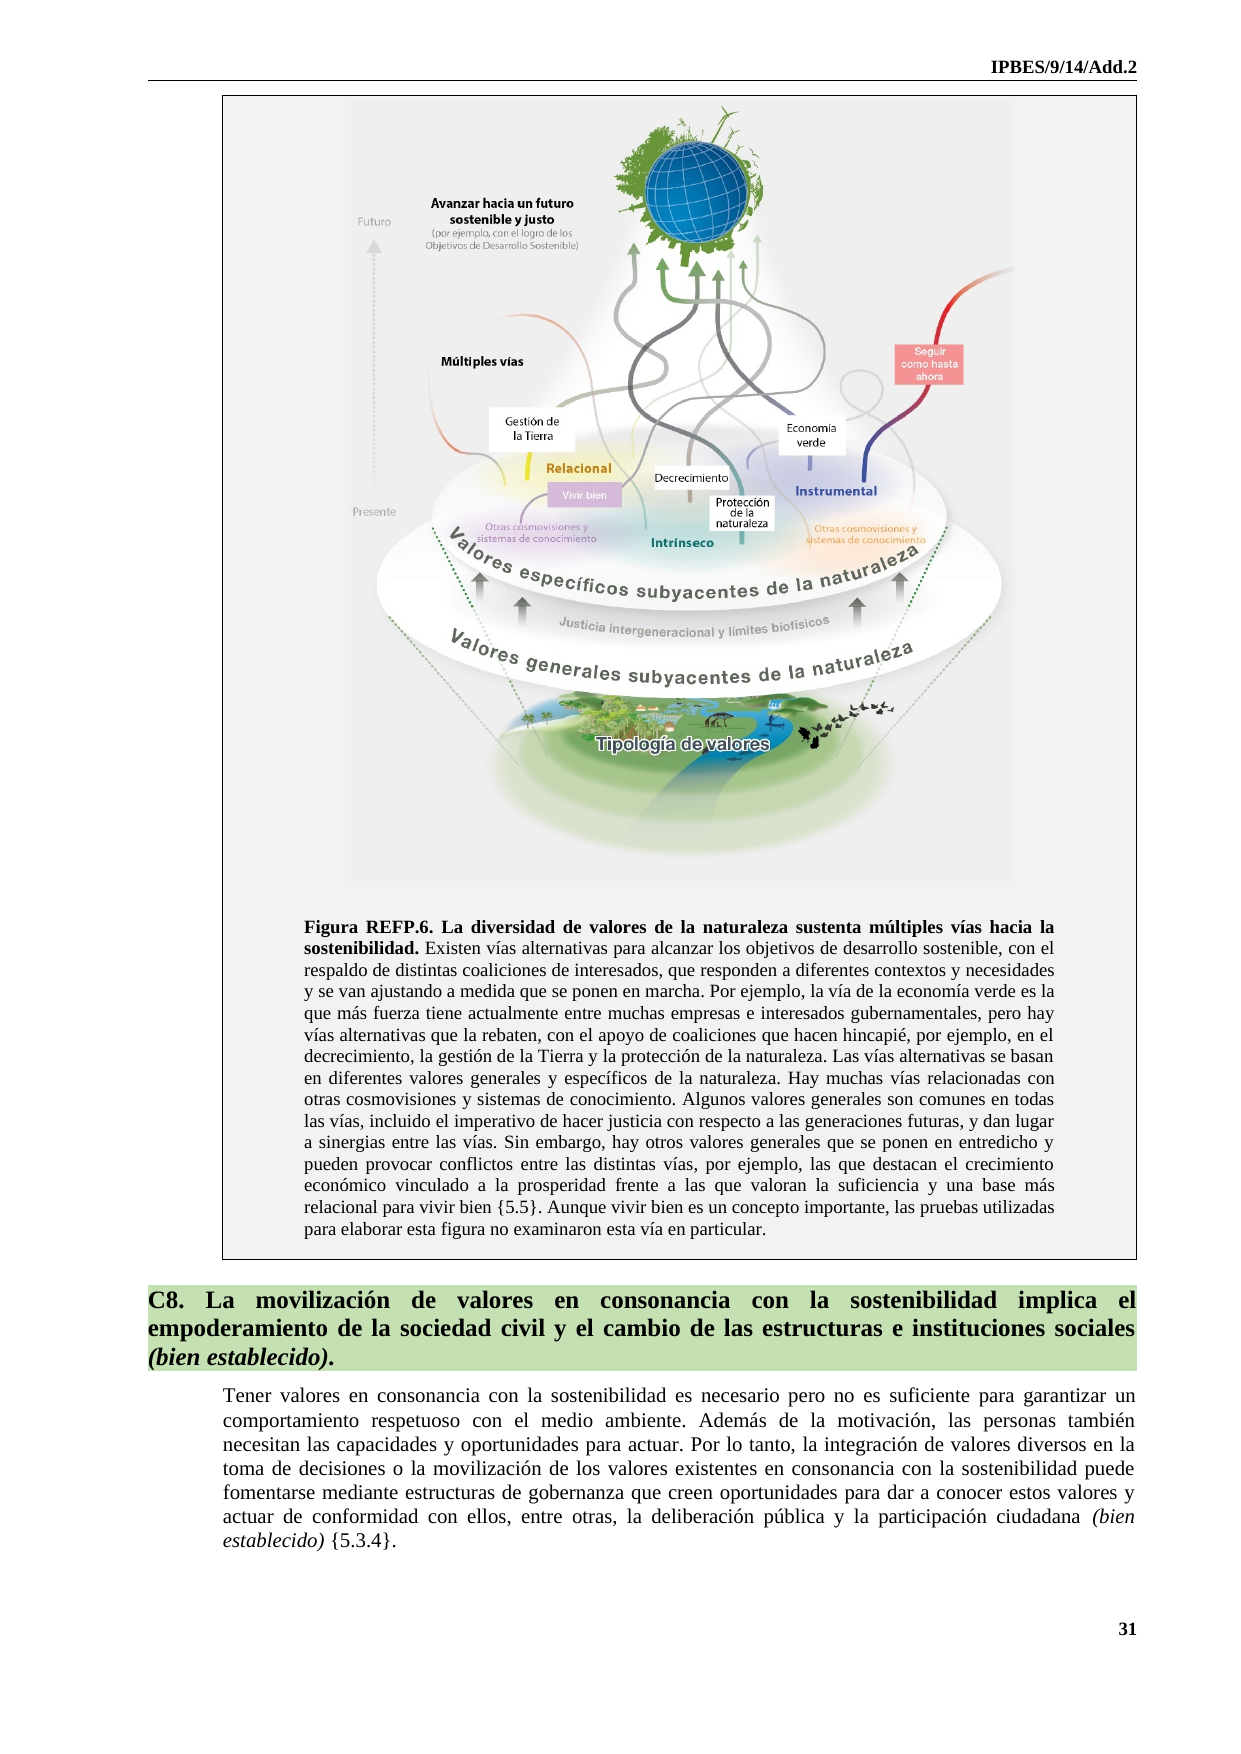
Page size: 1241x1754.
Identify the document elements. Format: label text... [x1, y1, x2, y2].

picture [345, 98, 1015, 887]
text Tener valores en consonancia con la sostenibilidad es necesario pero no es suficiente para garantizar un comportamiento respetuoso con el medio ambiente. Además de la motivación, las personas también necesitan las capacidades y oportunidades para actuar. Por lo tanto, la integración de valores diversos en la toma de decisiones o la movilización de los valores existentes en consonancia con la sostenibilidad puede fomentarse mediante estructuras de gobernanza que creen oportunidades para dar a conocer estos valores y actuar de conformidad con ellos, entre otras, la deliberación pública y la participación ciudadana (bien establecido) {5.3.4}. [223, 1383, 1137, 1552]
text C8. La movilización de valores en consonancia con la sostenibilidad implica el empoderamiento de la sociedad civil y el cambio de las estructuras e instituciones sociales (bien establecido). [148, 1285, 1137, 1371]
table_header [223, 96, 1136, 1259]
